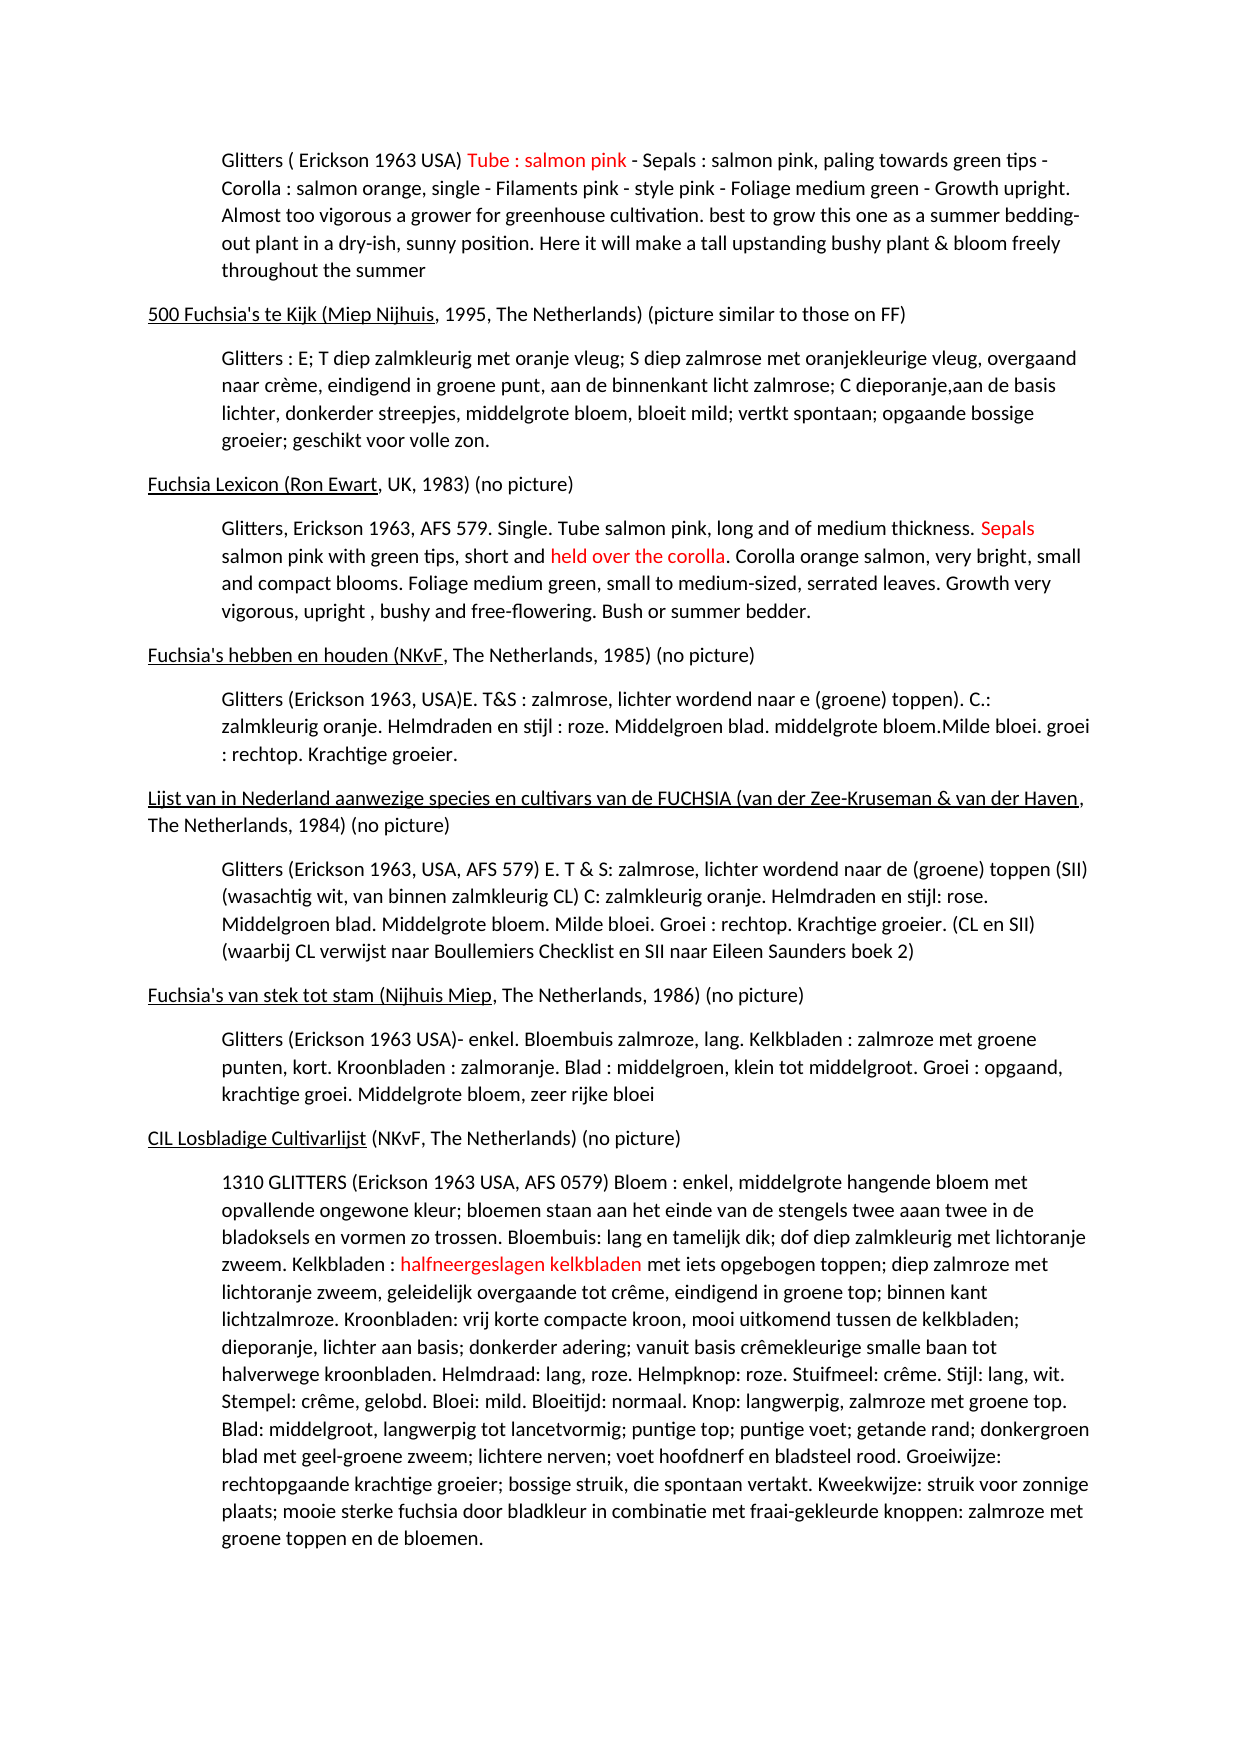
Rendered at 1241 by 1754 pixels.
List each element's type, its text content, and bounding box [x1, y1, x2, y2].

text Fuchsia's hebben en houden (NKvF, The Netherlands, 1985) (no picture) [148, 642, 1093, 667]
text Fuchsia's van stek tot stam (Nijhuis Miep, The Netherlands, 1986) (no picture) [148, 982, 1093, 1008]
text 1310 GLITTERS (Erickson 1963 USA, AFS 0579) Bloem : enkel, middelgrote hangende bloem met opvallende ongewone kleur; bloemen staan aan het einde van de stengels twee aaan twee in de bladoksels en vormen zo trossen. Bloembuis: lang en tamelijk dik; dof diep zalmkleurig met lichtoranje zweem. Kelkbladen : halfneergeslagen kelkbladen met iets opgebogen toppen; diep zalmroze met lichtoranje zweem, geleidelijk overgaande tot crême, eindigend in groene top; binnen kant lichtzalmroze. Kroonbladen: vrij korte compacte kroon, mooi uitkomend tussen de kelkbladen; dieporanje, lichter aan basis; donkerder adering; vanuit basis crêmekleurige smalle baan tot halverwege kroonbladen. Helmdraad: lang, roze. Helmpknop: roze. Stuifmeel: crême. Stijl: lang, wit. Stempel: crême, gelobd. Bloei: mild. Bloeitijd: normaal. Knop: langwerpig, zalmroze met groene top. Blad: middelgroot, langwerpig tot lancetvormig; puntige top; puntige voet; getande rand; donkergroen blad met geel-groene zweem; lichtere nerven; voet hoofdnerf en bladsteel rood. Groeiwijze: rechtopgaande krachtige groeier; bossige struik, die spontaan vertakt. Kweekwijze: struik voor zonnige plaats; mooie sterke fuchsia door bladkleur in combinatie met fraai-gekleurde knoppen: zalmroze met groene toppen en de bloemen. [221, 1169, 1093, 1551]
text Glitters (Erickson 1963, USA)E. T&S : zalmrose, lichter wordend naar e (groene) toppen). C.: zalmkleurig oranje. Helmdraden en stijl : roze. Middelgroen blad. middelgrote bloem.Milde bloei. groei : rechtop. Krachtige groeier. [221, 686, 1093, 766]
text Lijst van in Nederland aanwezige species en cultivars van de FUCHSIA (van der Zee-Kruseman & van der Haven, The Netherlands, 1984) (no picture) [148, 785, 1093, 838]
text Glitters, Erickson 1963, AFS 579. Single. Tube salmon pink, long and of medium thickness. Sepals salmon pink with green tips, short and held over the corolla. Corolla orange salmon, very bright, small and compact blooms. Foliage medium green, small to medium-sized, serrated leaves. Growth very vigorous, upright , bushy and free-flowering. Bush or summer bedder. [221, 516, 1093, 623]
text 500 Fuchsia's te Kijk (Miep Nijhuis, 1995, The Netherlands) (picture similar to those on FF) [148, 301, 1093, 327]
text CIL Losbladige Cultivarlijst (NKvF, The Netherlands) (no picture) [148, 1125, 1093, 1151]
text Glitters (Erickson 1963 USA)- enkel. Bloembuis zalmroze, lang. Kelkbladen : zalmroze met groene punten, kort. Kroonbladen : zalmoranje. Blad : middelgroen, klein tot middelgroot. Groei : opgaand, krachtige groei. Middelgrote bloem, zeer rijke bloei [221, 1027, 1093, 1107]
text Glitters : E; T diep zalmkleurig met oranje vleug; S diep zalmrose met oranjekleurige vleug, overgaand naar crème, eindigend in groene punt, aan de binnenkant licht zalmrose; C dieporanje,aan de basis lichter, donkerder streepjes, middelgrote bloem, bloeit mild; vertkt spontaan; opgaande bossige groeier; geschikt voor volle zon. [221, 345, 1093, 453]
text Glitters ( Erickson 1963 USA) Tube : salmon pink - Sepals : salmon pink, paling towards green tips - Corolla : salmon orange, single - Filaments pink - style pink - Foliage medium green - Growth upright. Almost too vigorous a grower for greenhouse cultivation. best to grow this one as a summer bedding-out plant in a dry-ish, sunny position. Here it will make a tall upstanding bushy plant & bloom freely throughout the summer [221, 148, 1093, 283]
text Fuchsia Lexicon (Ron Ewart, UK, 1983) (no picture) [148, 472, 1093, 497]
text Glitters (Erickson 1963, USA, AFS 579) E. T & S: zalmrose, lichter wordend naar de (groene) toppen (SII) (wasachtig wit, van binnen zalmkleurig CL) C: zalmkleurig oranje. Helmdraden en stijl: rose. Middelgroen blad. Middelgrote bloem. Milde bloei. Groei : rechtop. Krachtige groeier. (CL en SII) (waarbij CL verwijst naar Boullemiers Checklist en SII naar Eileen Saunders boek 2) [221, 856, 1093, 964]
